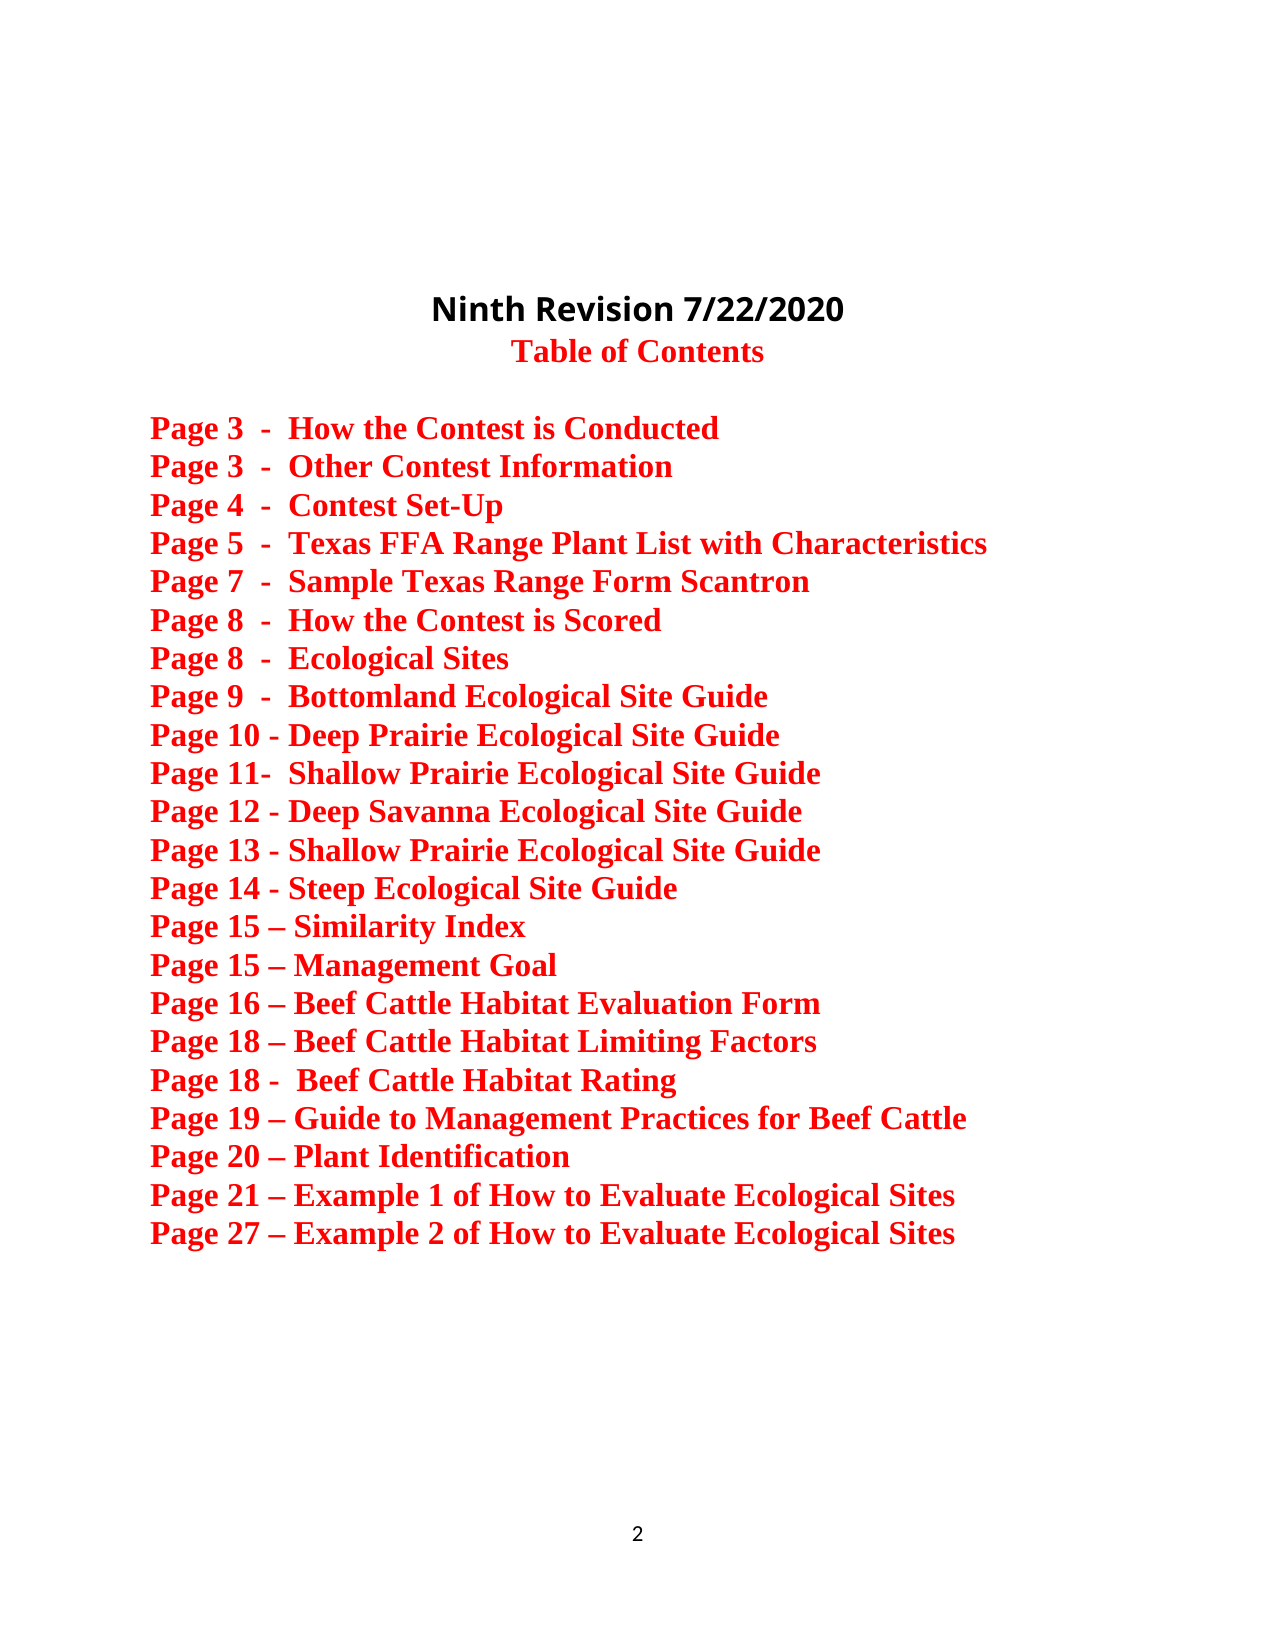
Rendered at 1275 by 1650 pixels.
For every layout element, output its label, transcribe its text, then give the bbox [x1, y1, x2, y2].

text Page 15 – Similarity Index [150, 907, 1125, 945]
text Page 8 - How the Contest is Scored [150, 600, 1125, 638]
text Page 12 - Deep Savanna Ecological Site Guide [150, 792, 1125, 830]
text Page 3 - Other Contest Information [150, 447, 1125, 485]
text Page 21 – Example 1 of How to Evaluate Ecological Sites [150, 1175, 1125, 1213]
text Page 4 - Contest Set-Up [150, 485, 1125, 523]
text Page 10 - Deep Prairie Ecological Site Guide [150, 715, 1125, 753]
text Page 5 - Texas FFA Range Plant List with Characteristics [150, 523, 1125, 562]
text Page 27 – Example 2 of How to Evaluate Ecological Sites [150, 1213, 1125, 1252]
text Page 15 – Management Goal [150, 945, 1125, 983]
text Page 3 - How the Contest is Conducted [150, 408, 1125, 447]
text Page 9 - Bottomland Ecological Site Guide [150, 677, 1125, 715]
text Page 16 – Beef Cattle Habitat Evaluation Form [150, 983, 1125, 1022]
text Page 20 – Plant Identification [150, 1137, 1125, 1175]
text Ninth Revision 7/22/2020 [150, 286, 1125, 332]
text Page 11- Shallow Prairie Ecological Site Guide [150, 753, 1125, 792]
text Page 13 - Shallow Prairie Ecological Site Guide [150, 830, 1125, 868]
text Page 18 – Beef Cattle Habitat Limiting Factors [150, 1022, 1125, 1060]
text Page 18 - Beef Cattle Habitat Rating [150, 1060, 1125, 1098]
text Page 19 – Guide to Management Practices for Beef Cattle [150, 1098, 1125, 1137]
text Page 8 - Ecological Sites [150, 638, 1125, 677]
text Page 14 - Steep Ecological Site Guide [150, 868, 1125, 907]
text Page 7 - Sample Texas Range Form Scantron [150, 562, 1125, 600]
text Table of Contents [150, 332, 1125, 370]
